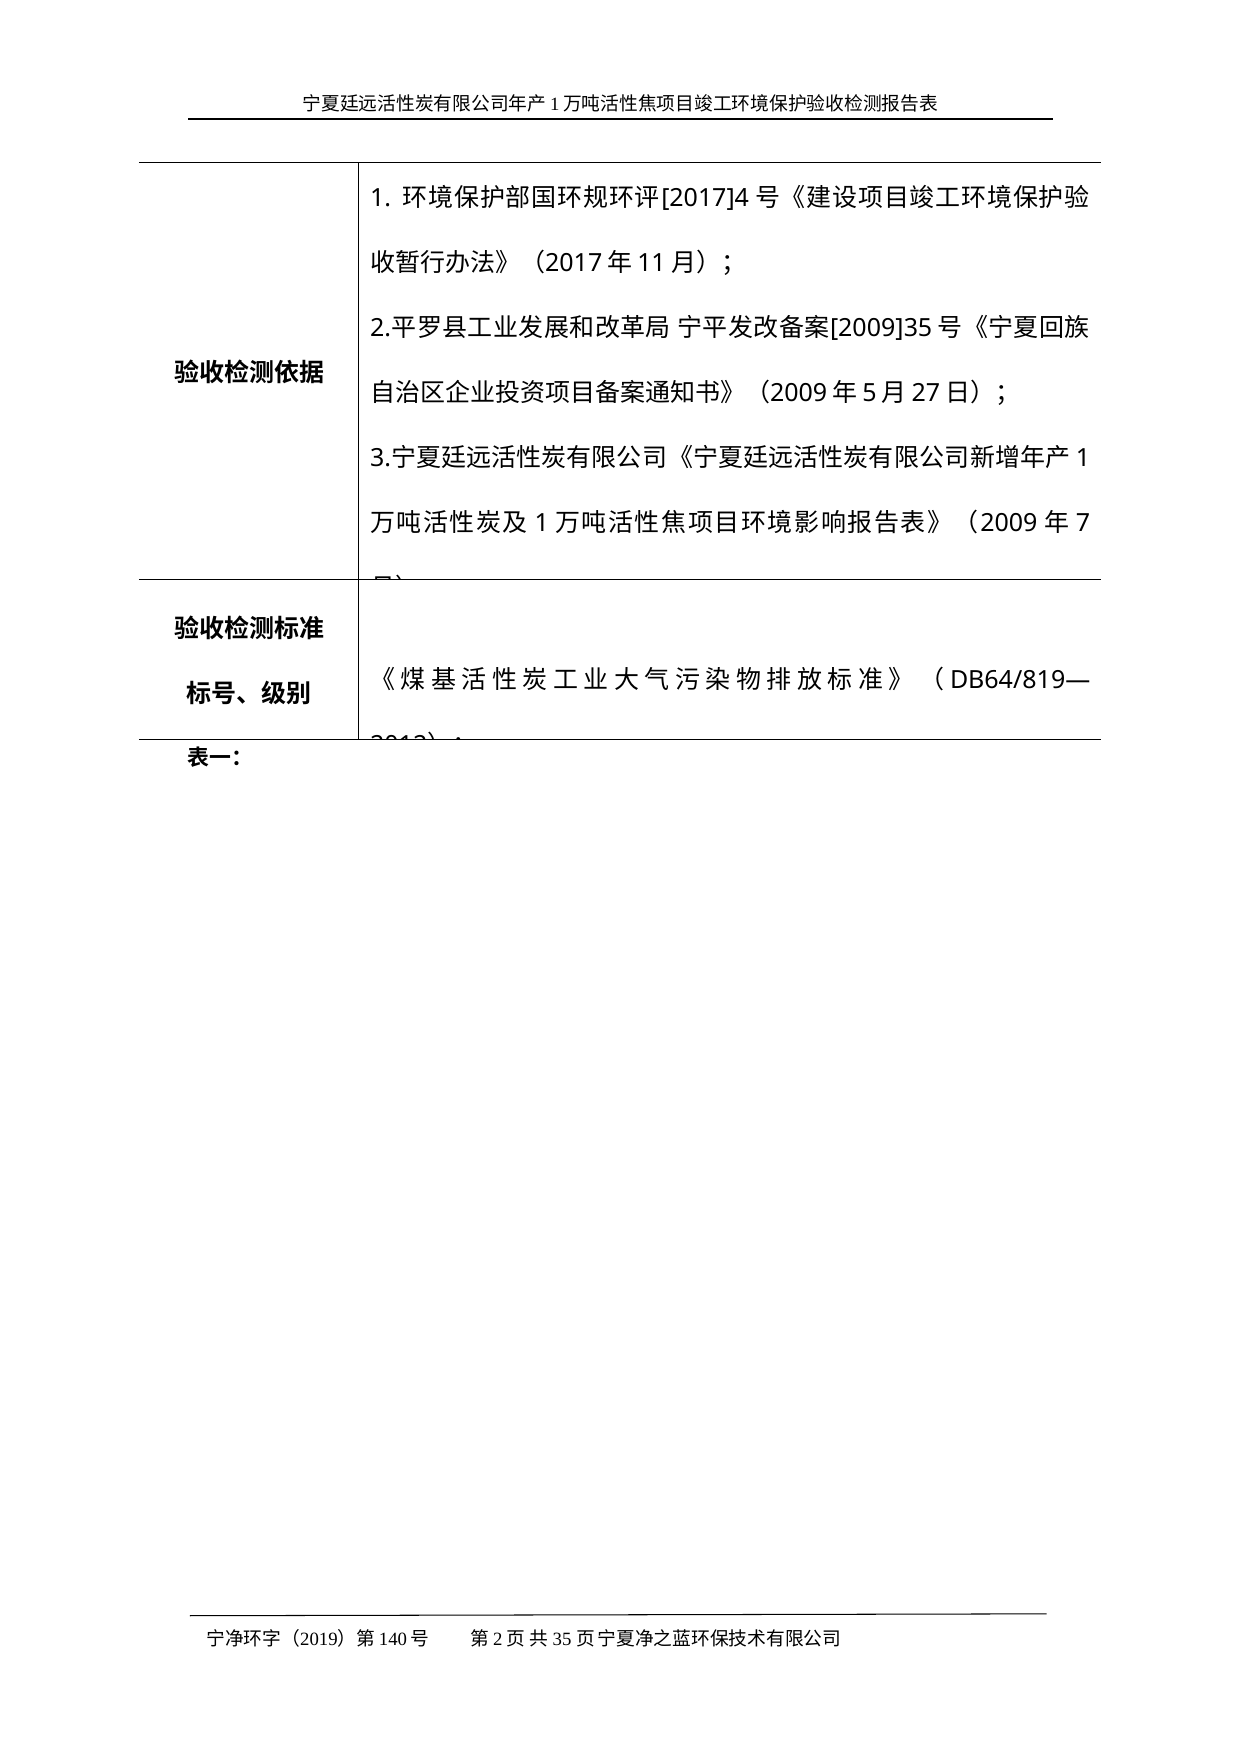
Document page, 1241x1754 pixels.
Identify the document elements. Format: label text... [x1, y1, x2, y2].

text 表一： [187, 740, 1053, 772]
table_cell 验收检测标准 标号、级别 [139, 580, 358, 739]
table_cell 验收检测依据 [139, 163, 358, 579]
table_cell 《煤基活性炭工业大气污染物排放标准》（DB64/819—2012）； 《污水综合排放标准》GB8978-1996中二级标准 《工业企业厂界环境噪声排放标准》（GB12348-2008）3类标准； [359, 580, 1101, 739]
table_cell 环境保护部国环规环评[2017]4号《建设项目竣工环境保护验收暂行办法》（2017年11月）； 2.平罗县工业发展和改革局 宁平发改备案[2009]35号《宁夏回族自治区企业投资项目备案通知书》（2009年5月27日）； 3.宁夏廷远活性炭有限公司《宁夏廷远活性炭有限公司新增年产1万吨活性炭及1万吨活性焦项目环境影响报告表》（2009年7月）； 4.平罗县环境保护局平环表[2009]21号 《关于对宁夏廷远活性炭有限公司新增年产1万吨活性炭及1万吨活性焦项目环境影响报告表的批复》（2009年10月25日）； 5.企业验收委托书。 6.建设单位提供的相关资料。 [359, 163, 1101, 579]
